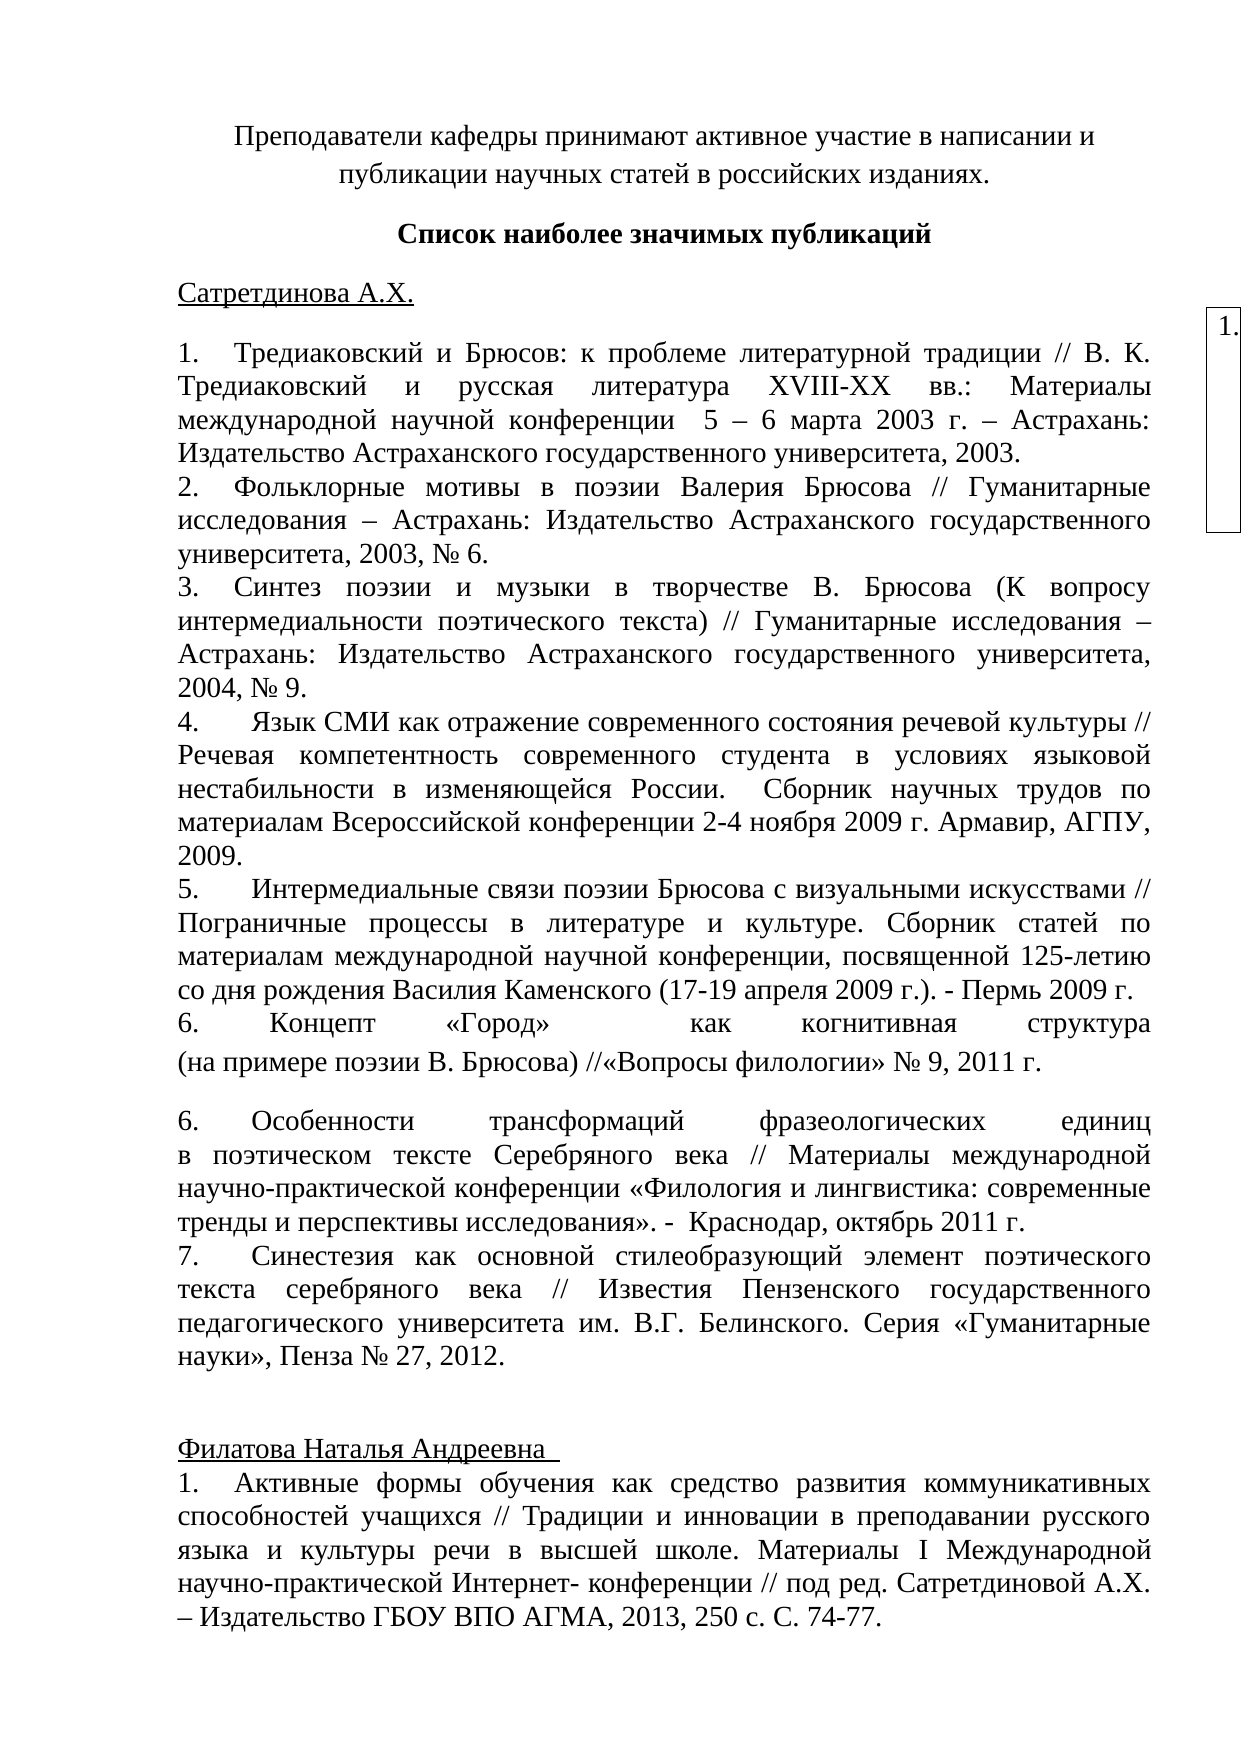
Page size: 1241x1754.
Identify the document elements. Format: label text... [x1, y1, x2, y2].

list Синестезия как основной стилеобразующий элемент поэтического текста серебряного века // Известия Пензенского государственного педагогического университета им. В.Г. Белинского. Серия «Гуманитарные науки», Пенза № 27, 2012. [177, 1238, 1152, 1372]
list Особенности трансформаций фразеологических единиц в поэтическом тексте Серебряного века // Материалы международной научно-практической конференции «Филология и лингвистика: современные тренды и перспективы исследования». - Краснодар, октябрь 2011 г. [177, 1103, 1152, 1238]
text Сатретдинова А.Х. [177, 275, 1152, 309]
list 1. Активные формы обучения как средство развития коммуникативных способностей учащихся // Традиции и инновации в преподавании русского языка и культуры речи в высшей школе. Материалы I Международной научно-практической Интернет- конференции // под ред. Сатретдиновой А.Х. – Издательство ГБОУ ВПО АГМА, 2013, 250 с. С. 74-77. [177, 1465, 1152, 1632]
text Преподаватели кафедры принимают активное участие в написании и публикации научных статей в российских изданиях. [177, 118, 1152, 190]
list Синтез поэзии и музыки в творчестве В. Брюсова (К вопросу интермедиальности поэтического текста) // Гуманитарные исследования – Астрахань: Издательство Астраханского государственного университета, 2004, № 9. [177, 569, 1152, 704]
list Тредиаковский и Брюсов: к проблеме литературной традиции // В. К. Тредиаковский и русская литература XVIII-XX вв.: Материалы международной научной конференции 5 – 6 марта . – Астрахань: Издательство Астраханского государственного университета, 2003. [177, 335, 1152, 469]
list Язык СМИ как отражение современного состояния речевой культуры // Речевая компетентность современного студента в условиях языковой нестабильности в изменяющейся России. Сборник научных трудов по материалам Всероссийской конференции 2-4 ноября . Армавир, АГПУ, 2009. [177, 704, 1152, 871]
table_header [1207, 308, 1240, 532]
list Интермедиальные связи поэзии Брюсова с визуальными искусствами // Пограничные процессы в литературе и культуре. Сборник статей по материалам международной научной конференции, посвященной 125-летию со дня рождения Василия Каменского (17-19 апреля .). - Пермь . [177, 871, 1152, 1006]
list Фольклорные мотивы в поэзии Валерия Брюсова // Гуманитарные исследования – Астрахань: Издательство Астраханского государственного университета, 2003, № 6. [177, 469, 1152, 569]
text 6. Концепт «Город» как когнитивная структура (на примере поэзии В. Брюсова) //«Вопросы филологии» № 9, 2011 г. [177, 1006, 1152, 1078]
text Список наиболее значимых публикаций [177, 216, 1152, 249]
list Филатова Наталья Андреевна [177, 1431, 1152, 1465]
